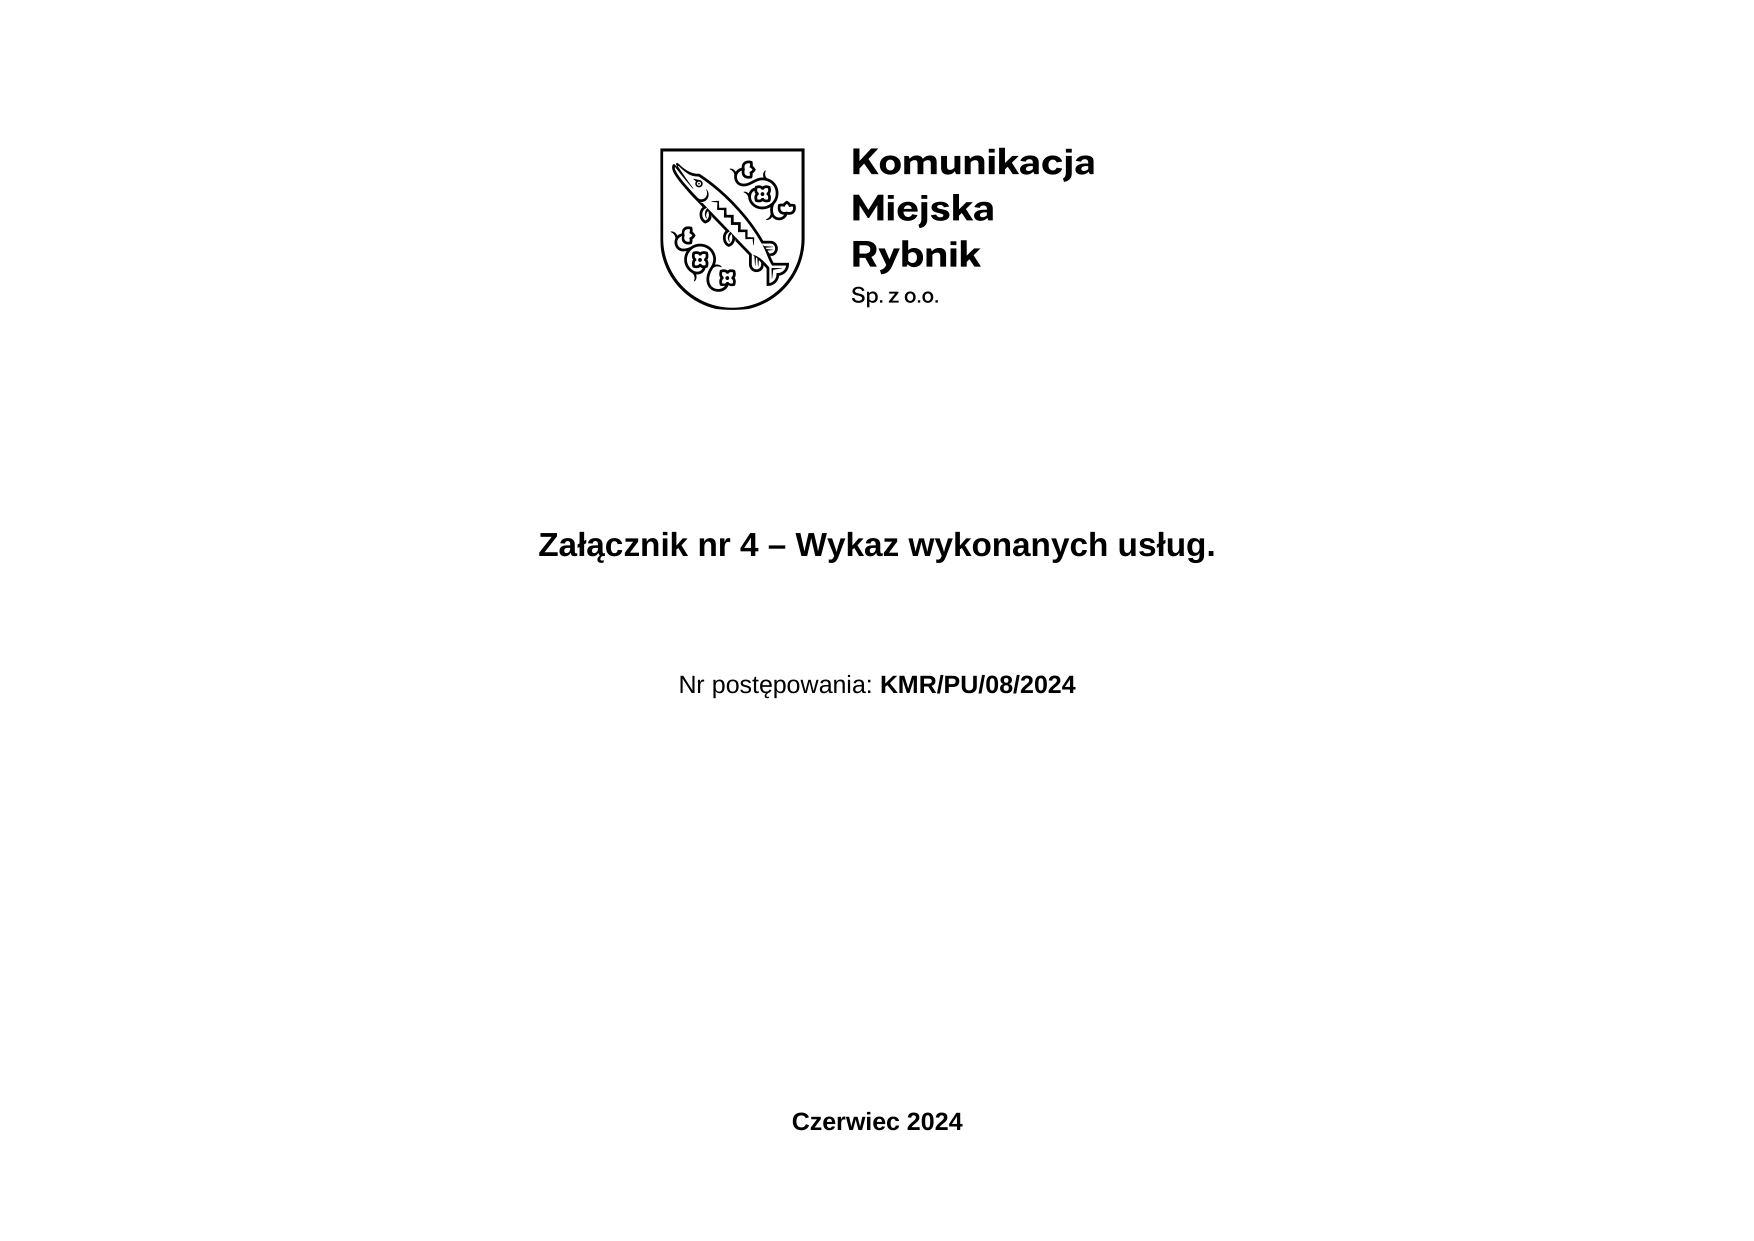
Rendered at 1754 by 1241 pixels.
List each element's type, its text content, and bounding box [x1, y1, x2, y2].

picture [660, 147, 1094, 310]
text Nr postępowania: KMR/PU/08/2024 [148, 670, 1606, 699]
text Załącznik nr 4 – Wykaz wykonanych usług. [148, 525, 1606, 564]
